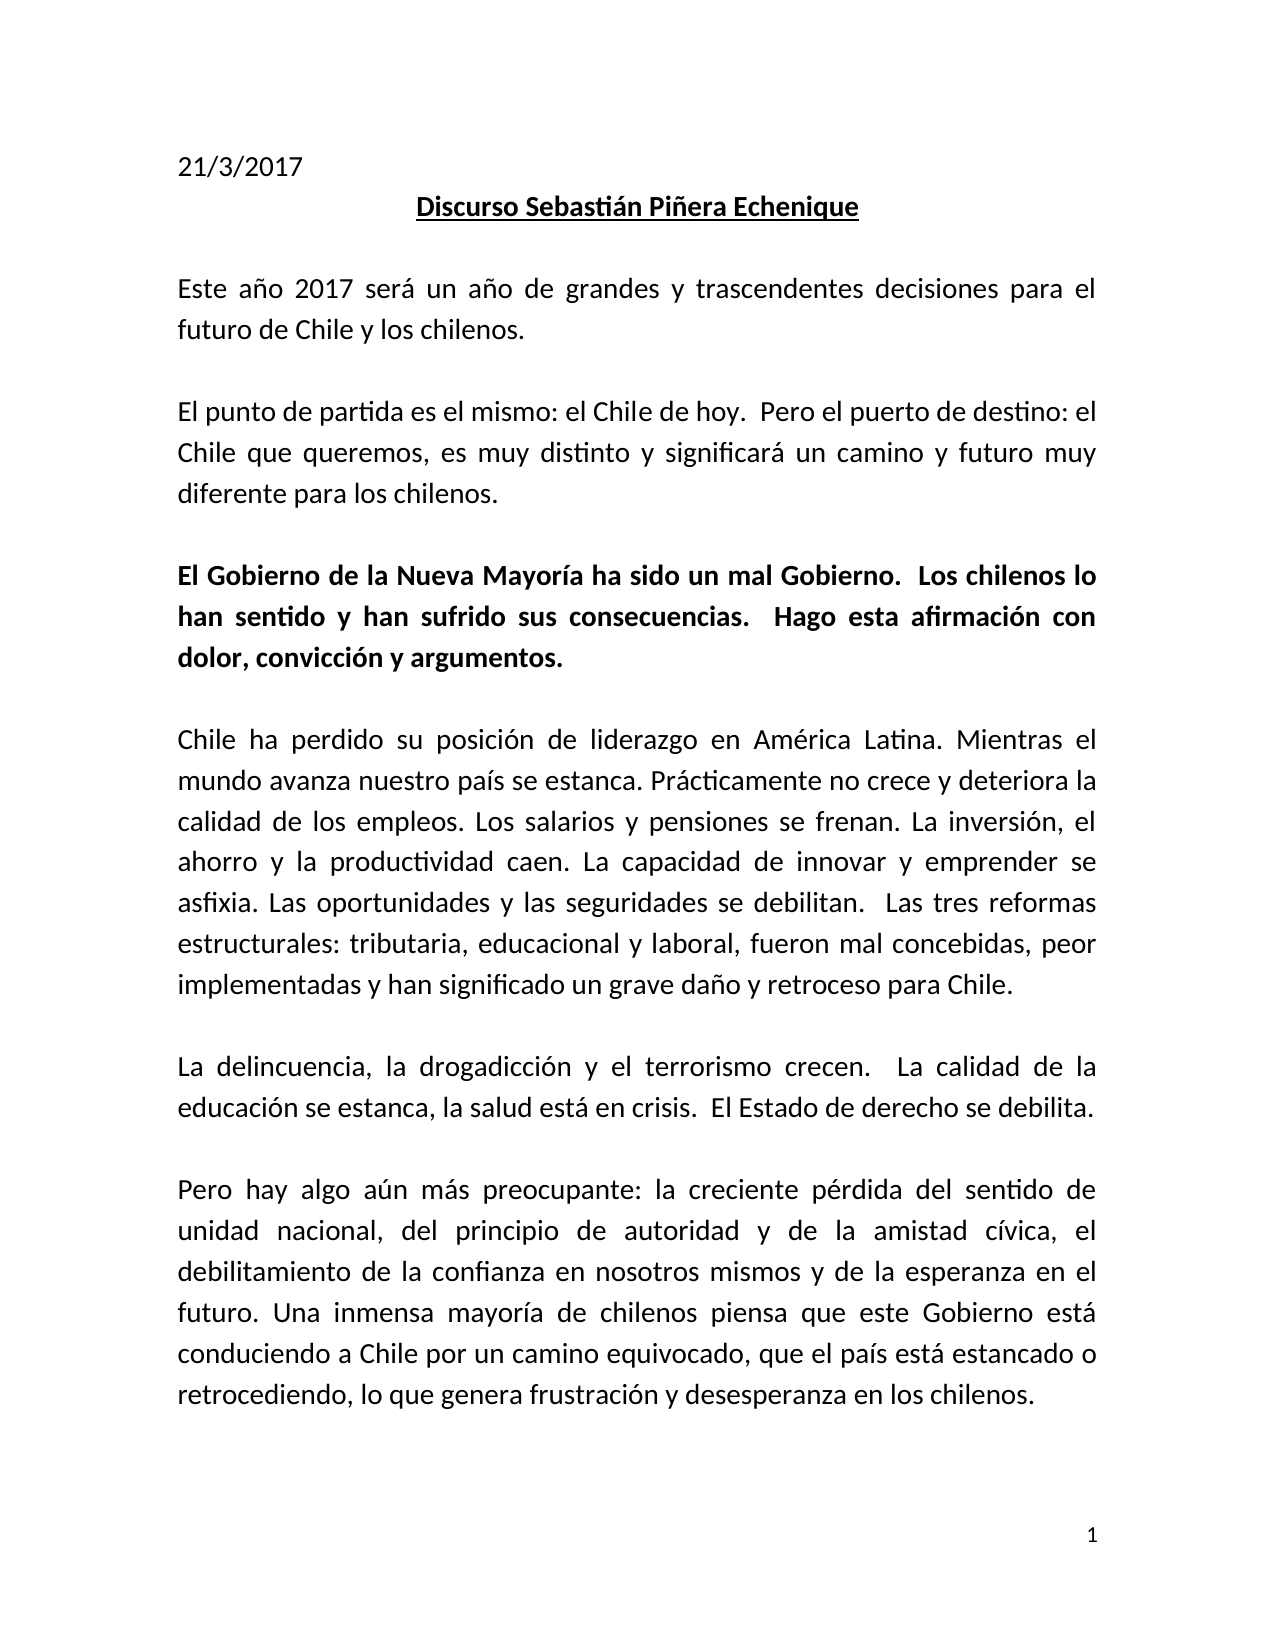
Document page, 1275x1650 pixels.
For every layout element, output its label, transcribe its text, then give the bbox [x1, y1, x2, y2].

text Discurso Sebastián Piñera Echenique [177, 188, 1098, 224]
text Pero hay algo aún más preocupante: la creciente pérdida del sentido de unidad nacional, del principio de autoridad y de la amistad cívica, el debilitamiento de la confianza en nosotros mismos y de la esperanza en el futuro. Una inmensa mayoría de chilenos piensa que este Gobierno está conduciendo a Chile por un camino equivocado, que el país está estancado o retrocediendo, lo que genera frustración y desesperanza en los chilenos. [177, 1171, 1098, 1411]
text Este año 2017 será un año de grandes y trascendentes decisiones para el futuro de Chile y los chilenos. [177, 270, 1098, 347]
text La delincuencia, la drogadicción y el terrorismo crecen. La calidad de la educación se estanca, la salud está en crisis. El Estado de derecho se debilita. [177, 1048, 1098, 1125]
text 21/3/2017 [177, 148, 1098, 183]
text Chile ha perdido su posición de liderazgo en América Latina. Mientras el mundo avanza nuestro país se estanca. Prácticamente no crece y deteriora la calidad de los empleos. Los salarios y pensiones se frenan. La inversión, el ahorro y la productividad caen. La capacidad de innovar y emprender se asfixia. Las oportunidades y las seguridades se debilitan. Las tres reformas estructurales: tributaria, educacional y laboral, fueron mal concebidas, peor implementadas y han significado un grave daño y retroceso para Chile. [177, 721, 1098, 1002]
text El Gobierno de la Nueva Mayoría ha sido un mal Gobierno. Los chilenos lo han sentido y han sufrido sus consecuencias. Hago esta afirmación con dolor, convicción y argumentos. [177, 557, 1098, 674]
text El punto de partida es el mismo: el Chile de hoy. Pero el puerto de destino: el Chile que queremos, es muy distinto y significará un camino y futuro muy diferente para los chilenos. [177, 393, 1098, 511]
